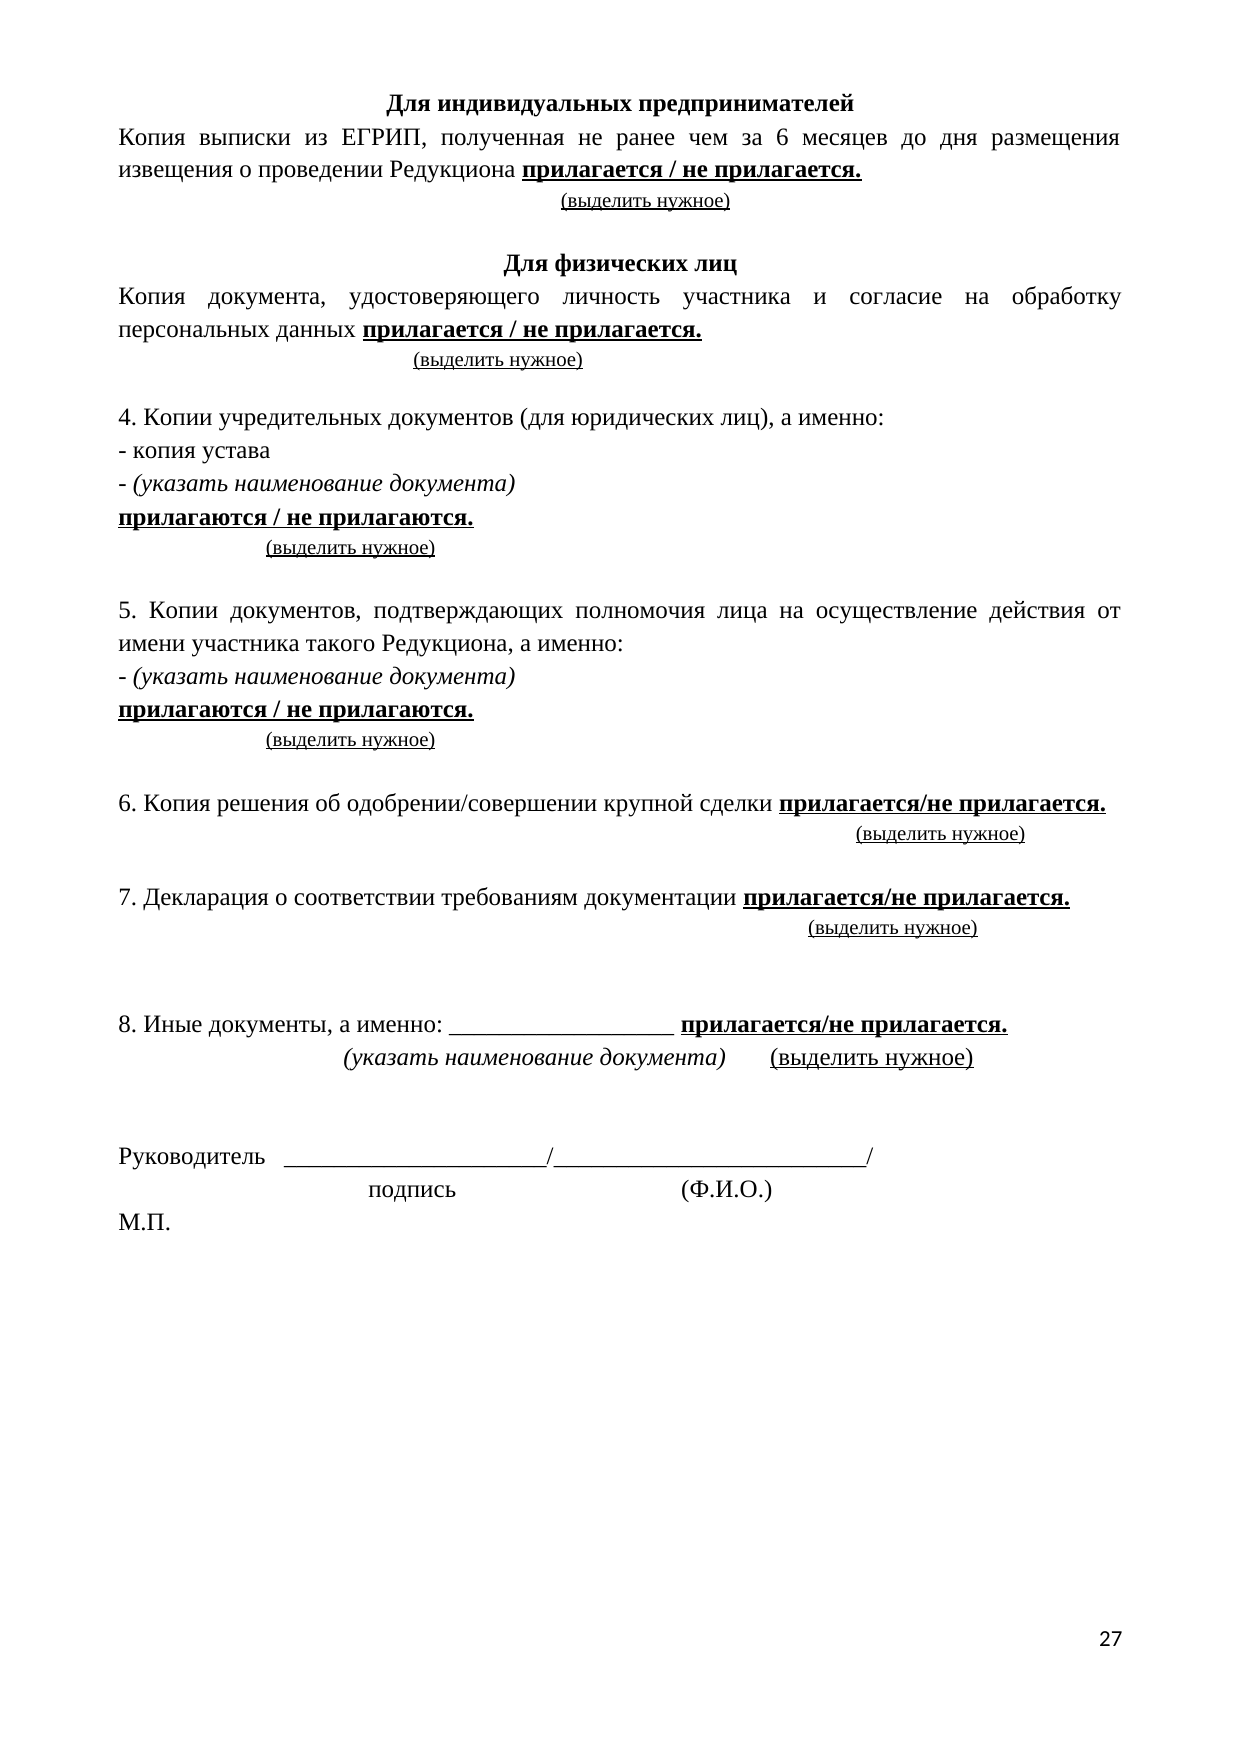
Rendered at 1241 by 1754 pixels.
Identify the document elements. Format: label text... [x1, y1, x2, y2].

text Руководитель _____________________/_________________________/ [118, 1141, 1122, 1170]
text (указать наименование документа) (выделить нужное) [118, 1042, 1122, 1071]
text 8. Иные документы, а именно: __________________ прилагается/не прилагается. [118, 1009, 1122, 1038]
text (выделить нужное) [192, 727, 1122, 751]
text прилагаются / не прилагаются. [118, 502, 1122, 530]
text (выделить нужное) [339, 347, 1122, 371]
text (выделить нужное) [782, 821, 1122, 845]
text Копия выписки из ЕГРИП, полученная не ранее чем за 6 месяцев до дня размещения извещения о проведении Редукциона прилагается / не прилагается. [118, 122, 1122, 183]
text (выделить нужное) [487, 188, 1122, 212]
text Для физических лиц [118, 248, 1122, 277]
text прилагаются / не прилагаются. [118, 694, 1122, 723]
text подпись (Ф.И.О.) [118, 1174, 1122, 1203]
text 7. Декларация о соответствии требованиям документации прилагается/не прилагается. [118, 882, 1122, 911]
text 4. Копии учредительных документов (для юридических лиц), а именно: [118, 402, 1122, 431]
text 5. Копии документов, подтверждающих полномочия лица на осуществление действия от имени участника такого Редукциона, а именно: [118, 595, 1122, 657]
text - копия устава [118, 436, 1122, 464]
text 6. Копия решения об одобрении/совершении крупной сделки прилагается/не прилагается. [118, 788, 1122, 817]
text М.П. [118, 1207, 1122, 1236]
text (выделить нужное) [782, 915, 1122, 939]
text Для индивидуальных предпринимателей [118, 88, 1122, 117]
text Копия документа, удостоверяющего личность участника и согласие на обработку персональных данных прилагается / не прилагается. [118, 281, 1122, 343]
text - (указать наименование документа) [118, 661, 1122, 690]
text - (указать наименование документа) [118, 468, 1122, 497]
text (выделить нужное) [192, 534, 1122, 559]
